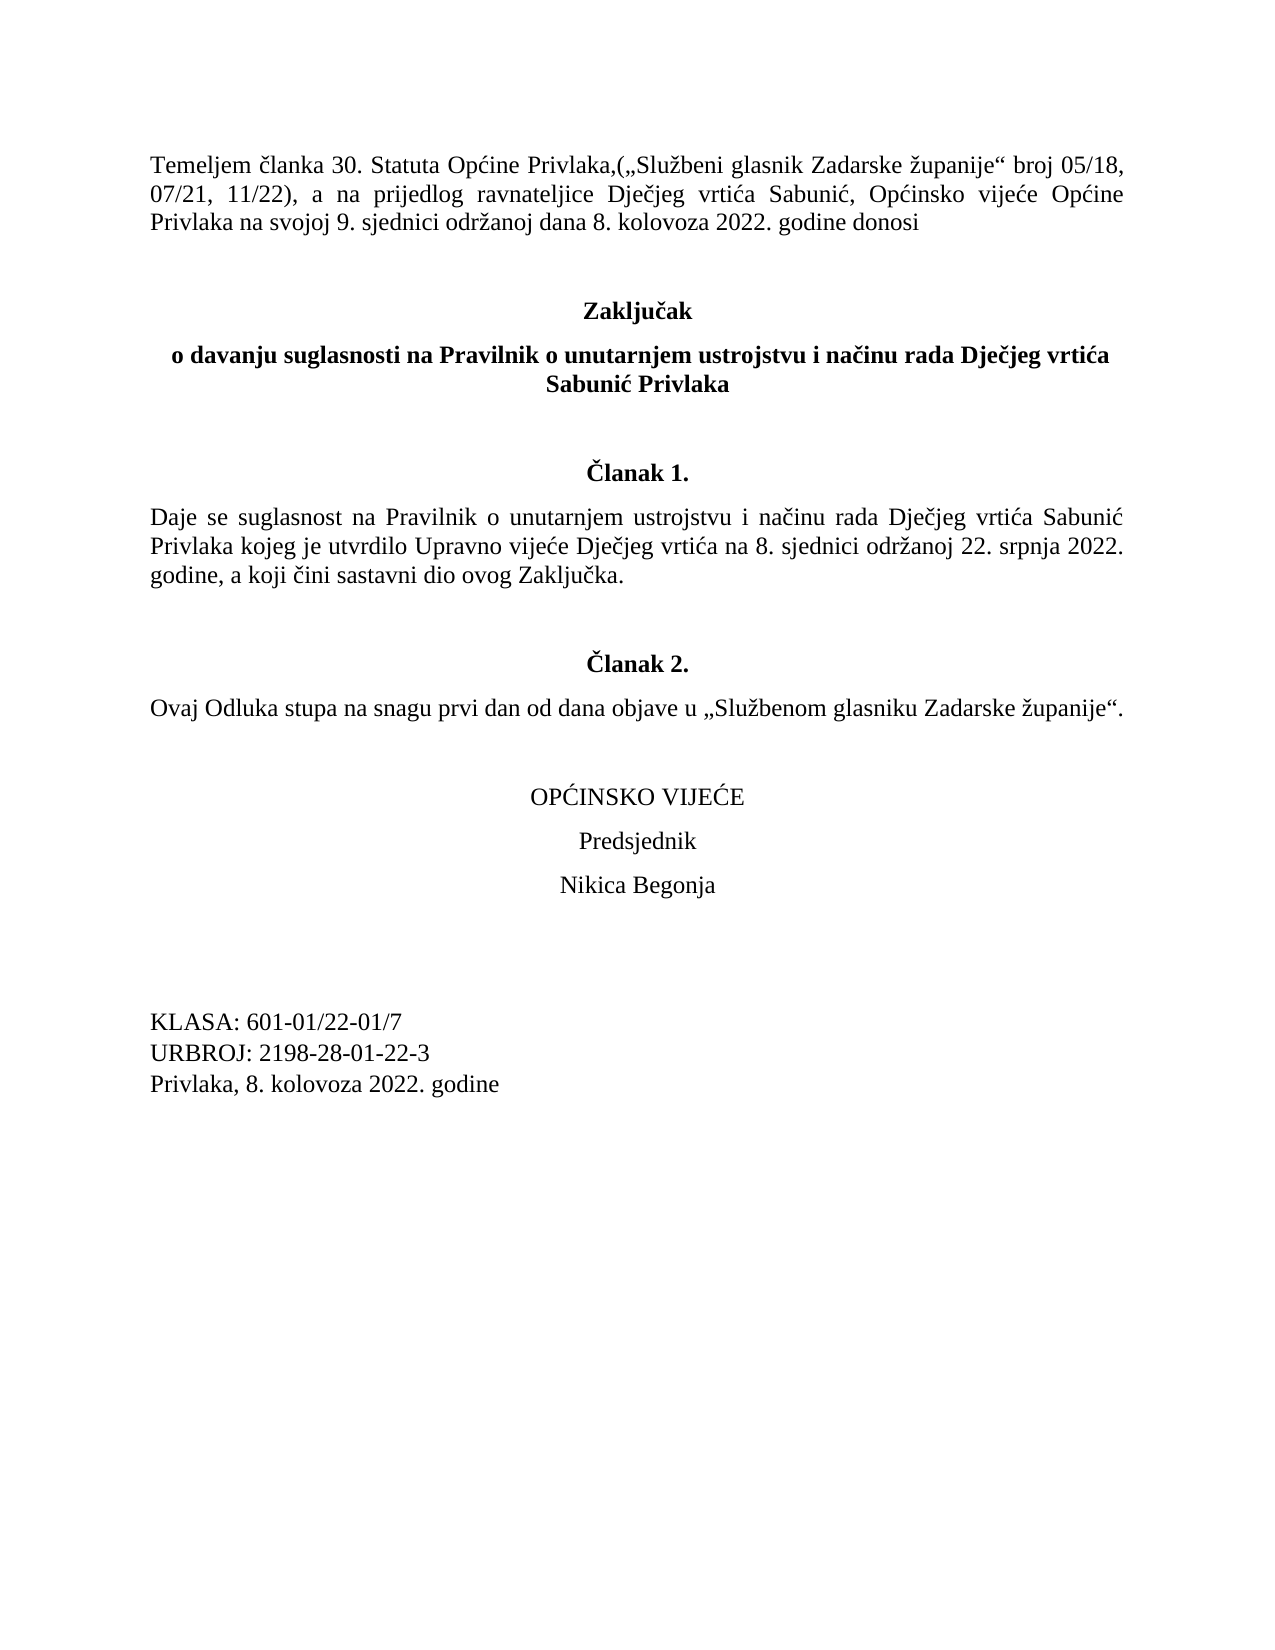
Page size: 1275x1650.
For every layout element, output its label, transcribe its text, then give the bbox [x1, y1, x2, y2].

text Temeljem članka 30. Statuta Općine Privlaka,(„Službeni glasnik Zadarske županije“ broj 05/18, 07/21, 11/22), a na prijedlog ravnateljice Dječjeg vrtića Sabunić, Općinsko vijeće Općine Privlaka na svojoj 9. sjednici održanoj dana 8. kolovoza 2022. godine donosi [150, 150, 1125, 236]
text Predsjednik [150, 826, 1125, 855]
text Članak 1. [150, 458, 1125, 487]
text Nikica Begonja [150, 871, 1125, 899]
text Članak 2. [150, 649, 1125, 677]
text Daje se suglasnost na Pravilnik o unutarnjem ustrojstvu i načinu rada Dječjeg vrtića Sabunić Privlaka kojeg je utvrdilo Upravno vijeće Dječjeg vrtića na 8. sjednici održanoj 22. srpnja 2022. godine, a koji čini sastavni dio ovog Zaključka. [150, 502, 1125, 589]
text o davanju suglasnosti na Pravilnik o unutarnjem ustrojstvu i načinu rada Dječjeg vrtića Sabunić Privlaka [150, 341, 1125, 398]
text KLASA: 601-01/22-01/7 URBROJ: 2198-28-01-22-3 Privlaka, 8. kolovoza 2022. godine [150, 1007, 1125, 1098]
text Zaključak [150, 296, 1125, 325]
text OPĆINSKO VIJEĆE [150, 782, 1125, 811]
text Ovaj Odluka stupa na snagu prvi dan od dana objave u „Službenom glasniku Zadarske županije“. [150, 693, 1125, 722]
